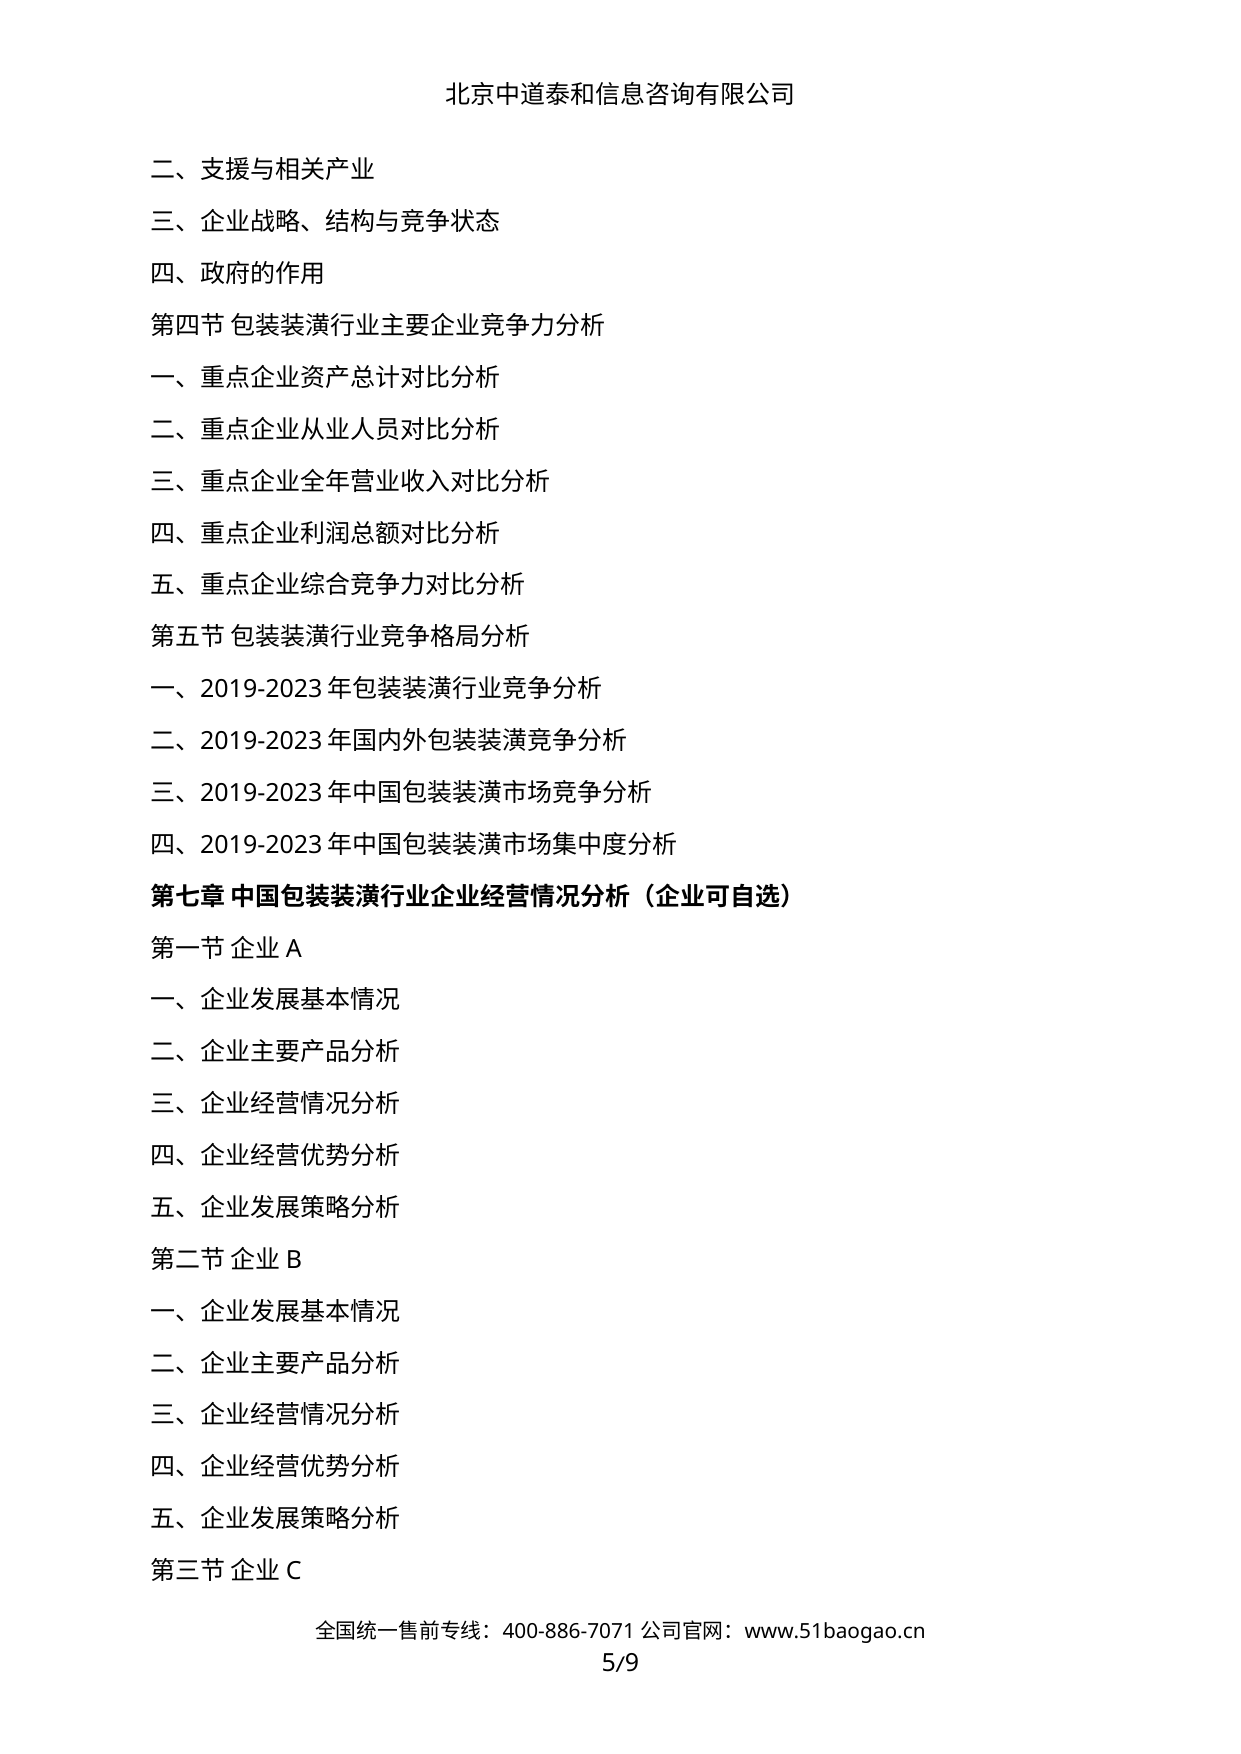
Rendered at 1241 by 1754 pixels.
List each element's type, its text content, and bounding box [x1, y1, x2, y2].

text 三、企业经营情况分析 [150, 1084, 1090, 1120]
text 五、企业发展策略分析 [150, 1499, 1090, 1535]
text 四、企业经营优势分析 [150, 1136, 1090, 1172]
text 四、2019-2023年中国包装装潢市场集中度分析 [150, 824, 1090, 861]
text 五、企业发展策略分析 [150, 1187, 1090, 1224]
text 第七章 中国包装装潢行业企业经营情况分析（企业可自选） [150, 876, 1090, 912]
text 第三节 企业C [150, 1551, 1090, 1587]
text 第二节 企业B [150, 1239, 1090, 1276]
text 三、企业战略、结构与竞争状态 [150, 202, 1090, 238]
text 四、政府的作用 [150, 254, 1090, 290]
text 二、支援与相关产业 [150, 150, 1090, 186]
text 一、重点企业资产总计对比分析 [150, 357, 1090, 394]
text 二、2019-2023年国内外包装装潢竞争分析 [150, 721, 1090, 757]
text 四、重点企业利润总额对比分析 [150, 513, 1090, 549]
text 第一节 企业A [150, 928, 1090, 964]
text 三、2019-2023年中国包装装潢市场竞争分析 [150, 772, 1090, 809]
text 一、2019-2023年包装装潢行业竞争分析 [150, 669, 1090, 705]
text 第四节 包装装潢行业主要企业竞争力分析 [150, 306, 1090, 342]
text 一、企业发展基本情况 [150, 980, 1090, 1016]
text 第五节 包装装潢行业竞争格局分析 [150, 617, 1090, 653]
text 二、重点企业从业人员对比分析 [150, 409, 1090, 446]
text 四、企业经营优势分析 [150, 1447, 1090, 1483]
text 一、企业发展基本情况 [150, 1291, 1090, 1327]
text 二、企业主要产品分析 [150, 1343, 1090, 1379]
text 二、企业主要产品分析 [150, 1032, 1090, 1068]
text 三、重点企业全年营业收入对比分析 [150, 461, 1090, 497]
text 三、企业经营情况分析 [150, 1395, 1090, 1431]
text 五、重点企业综合竞争力对比分析 [150, 565, 1090, 601]
